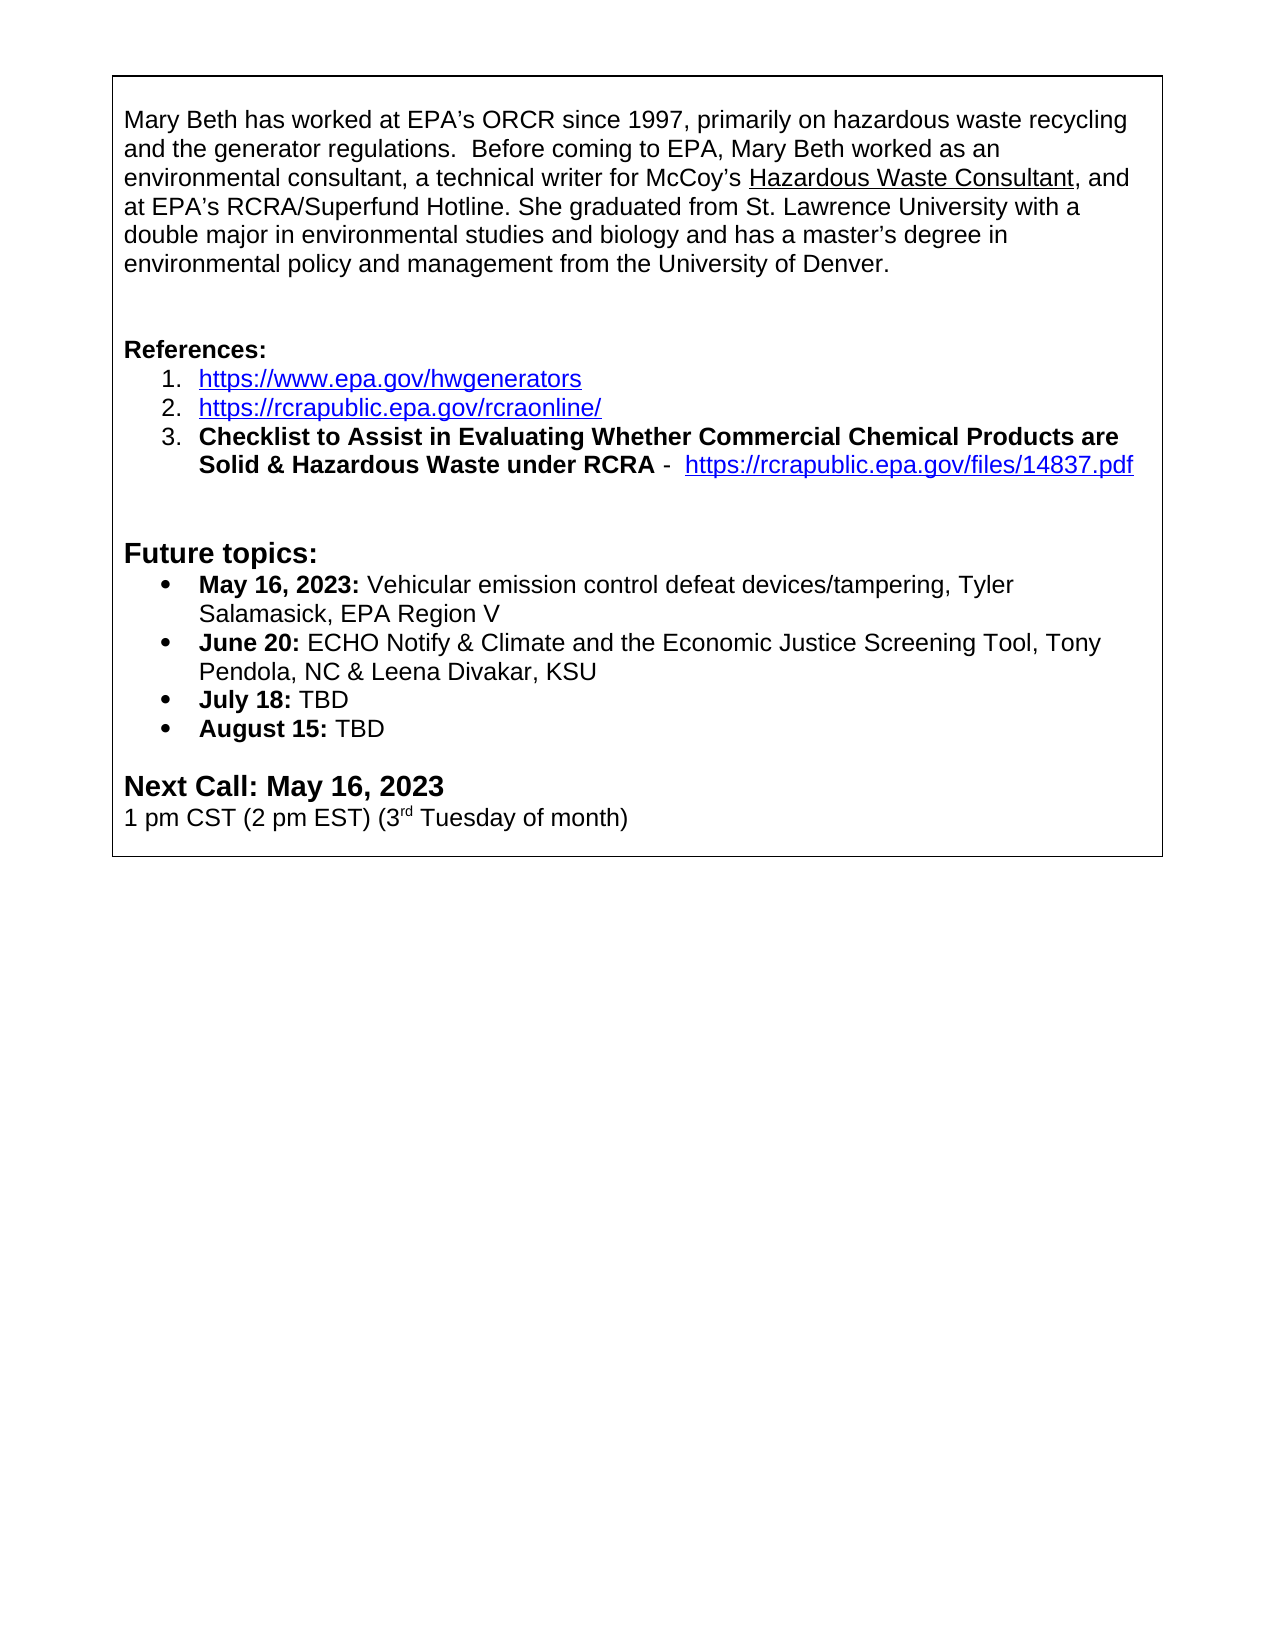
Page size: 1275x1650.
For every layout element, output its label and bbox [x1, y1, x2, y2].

table_header [113, 77, 1162, 856]
